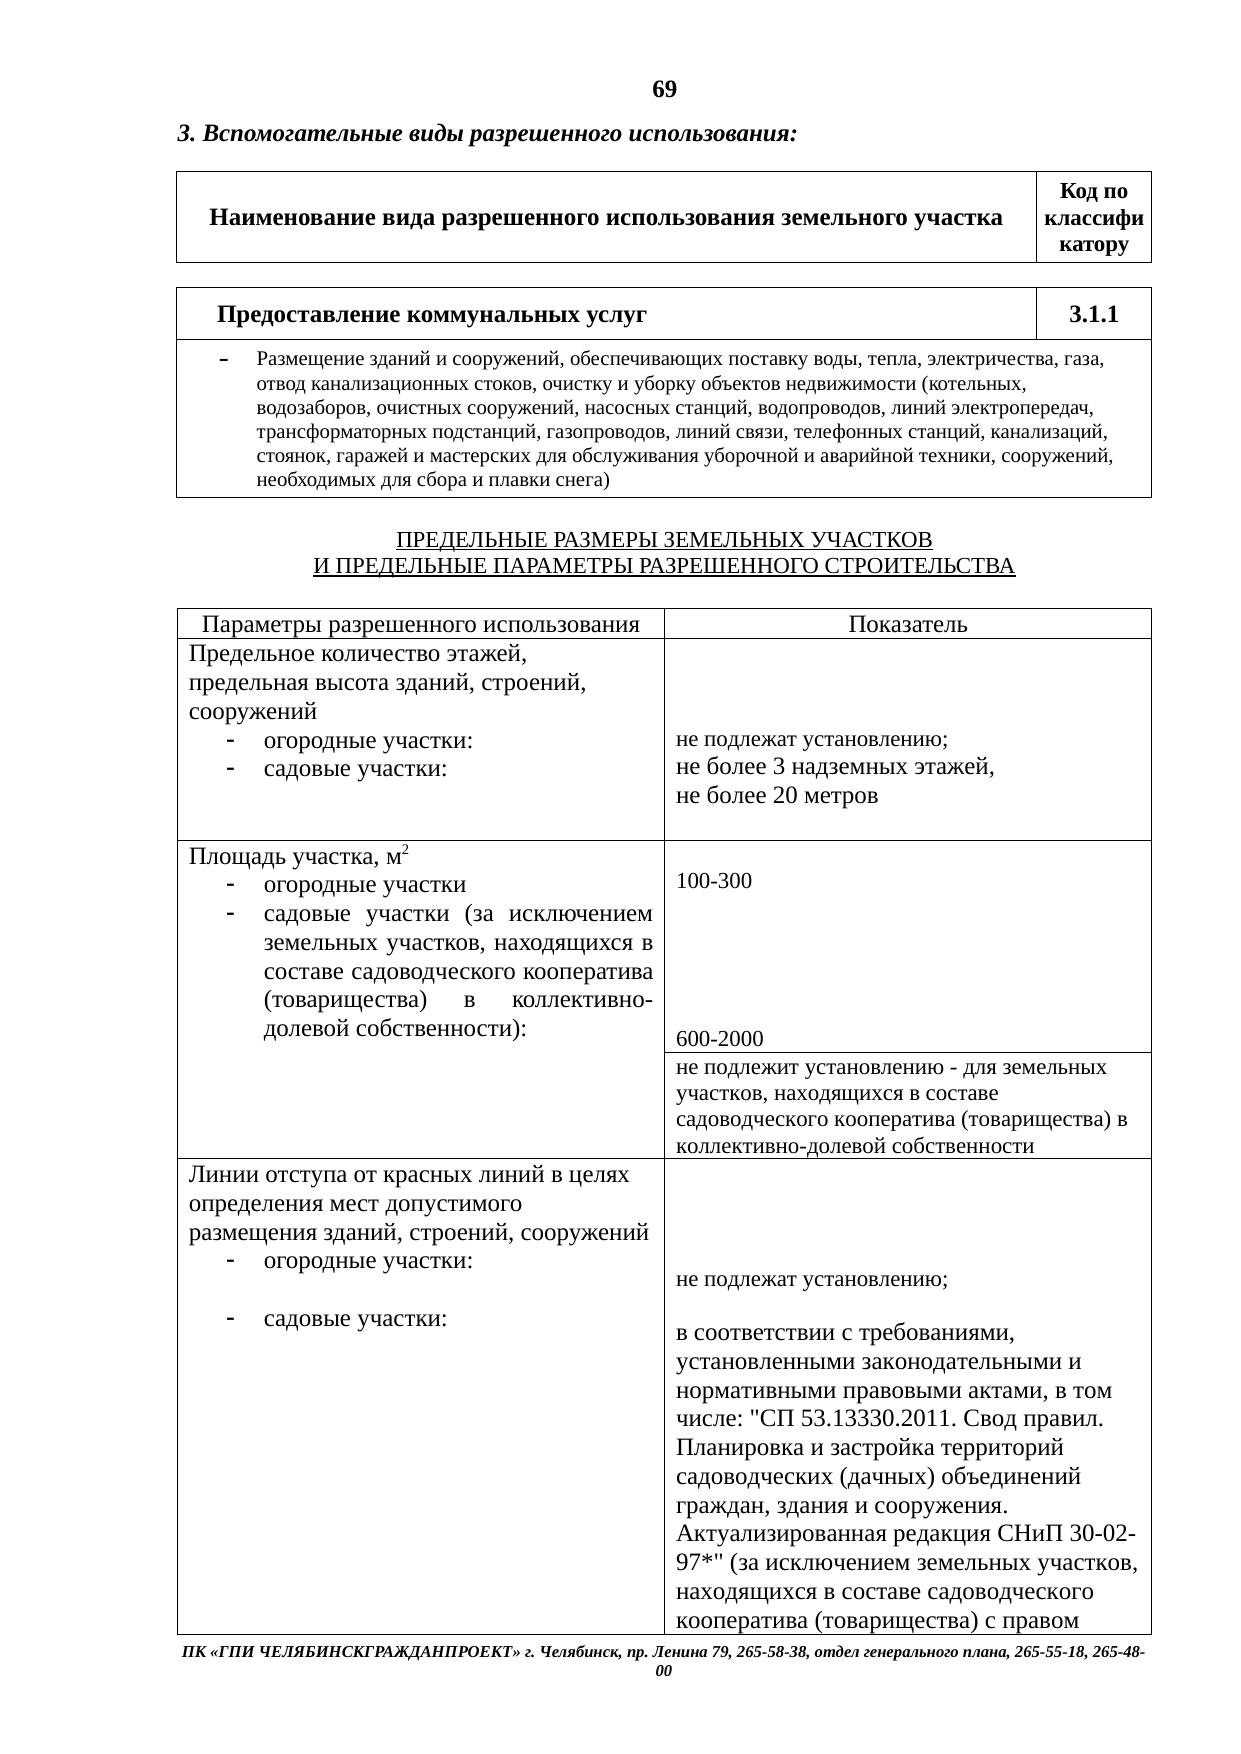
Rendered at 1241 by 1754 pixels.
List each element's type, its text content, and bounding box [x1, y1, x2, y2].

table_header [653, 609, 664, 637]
table_cell Предельное количество этажей, предельная высота зданий, строений, сооружений огородные участки: садовые участки: [178, 639, 664, 840]
table_header Предоставление коммунальных услуг [177, 288, 1036, 339]
table_header Код по классификатору [1037, 172, 1151, 262]
text 3. Вспомогательные виды разрешенного использования: [177, 118, 1152, 147]
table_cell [178, 1159, 664, 1633]
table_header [177, 172, 1036, 262]
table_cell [665, 1159, 1151, 1633]
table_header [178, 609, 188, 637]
table_cell не подлежат установлению; не более 3 надземных этажей, не более 20 метров [665, 639, 1151, 840]
text И ПРЕДЕЛЬНЫЕ ПАРАМЕТРЫ РАЗРЕШЕННОГО СТРОИТЕЛЬСТВА [177, 553, 1152, 579]
table_header 3.1.1 [1037, 288, 1151, 339]
table_cell Площадь участка, м2 огородные участки садовые участки (за исключением земельных участков, находящихся в составе садоводческого кооператива (товарищества) в коллективно-долевой собственности): [178, 841, 664, 1158]
table_cell Размещение зданий и сооружений, обеспечивающих поставку воды, тепла, электричества, газа, отвод канализационных стоков, очистку и уборку объектов недвижимости (котельных, водозаборов, очистных сооружений, насосных станций, водопроводов, линий электропередач, трансформаторных подстанций, газопроводов, линий связи, телефонных станций, канализаций, стоянок, гаражей и мастерских для обслуживания уборочной и аварийной техники, сооружений, необходимых для сбора и плавки снега) [177, 340, 1151, 497]
table_cell 100-300 600-2000 [665, 841, 1151, 1052]
text ПРЕДЕЛЬНЫЕ РАЗМЕРЫ ЗЕМЕЛЬНЫХ УЧАСТКОВ [177, 526, 1152, 553]
table_cell не подлежит установлению - для земельных участков, находящихся в составе садоводческого кооператива (товарищества) в коллективно-долевой собственности [665, 1053, 1151, 1158]
